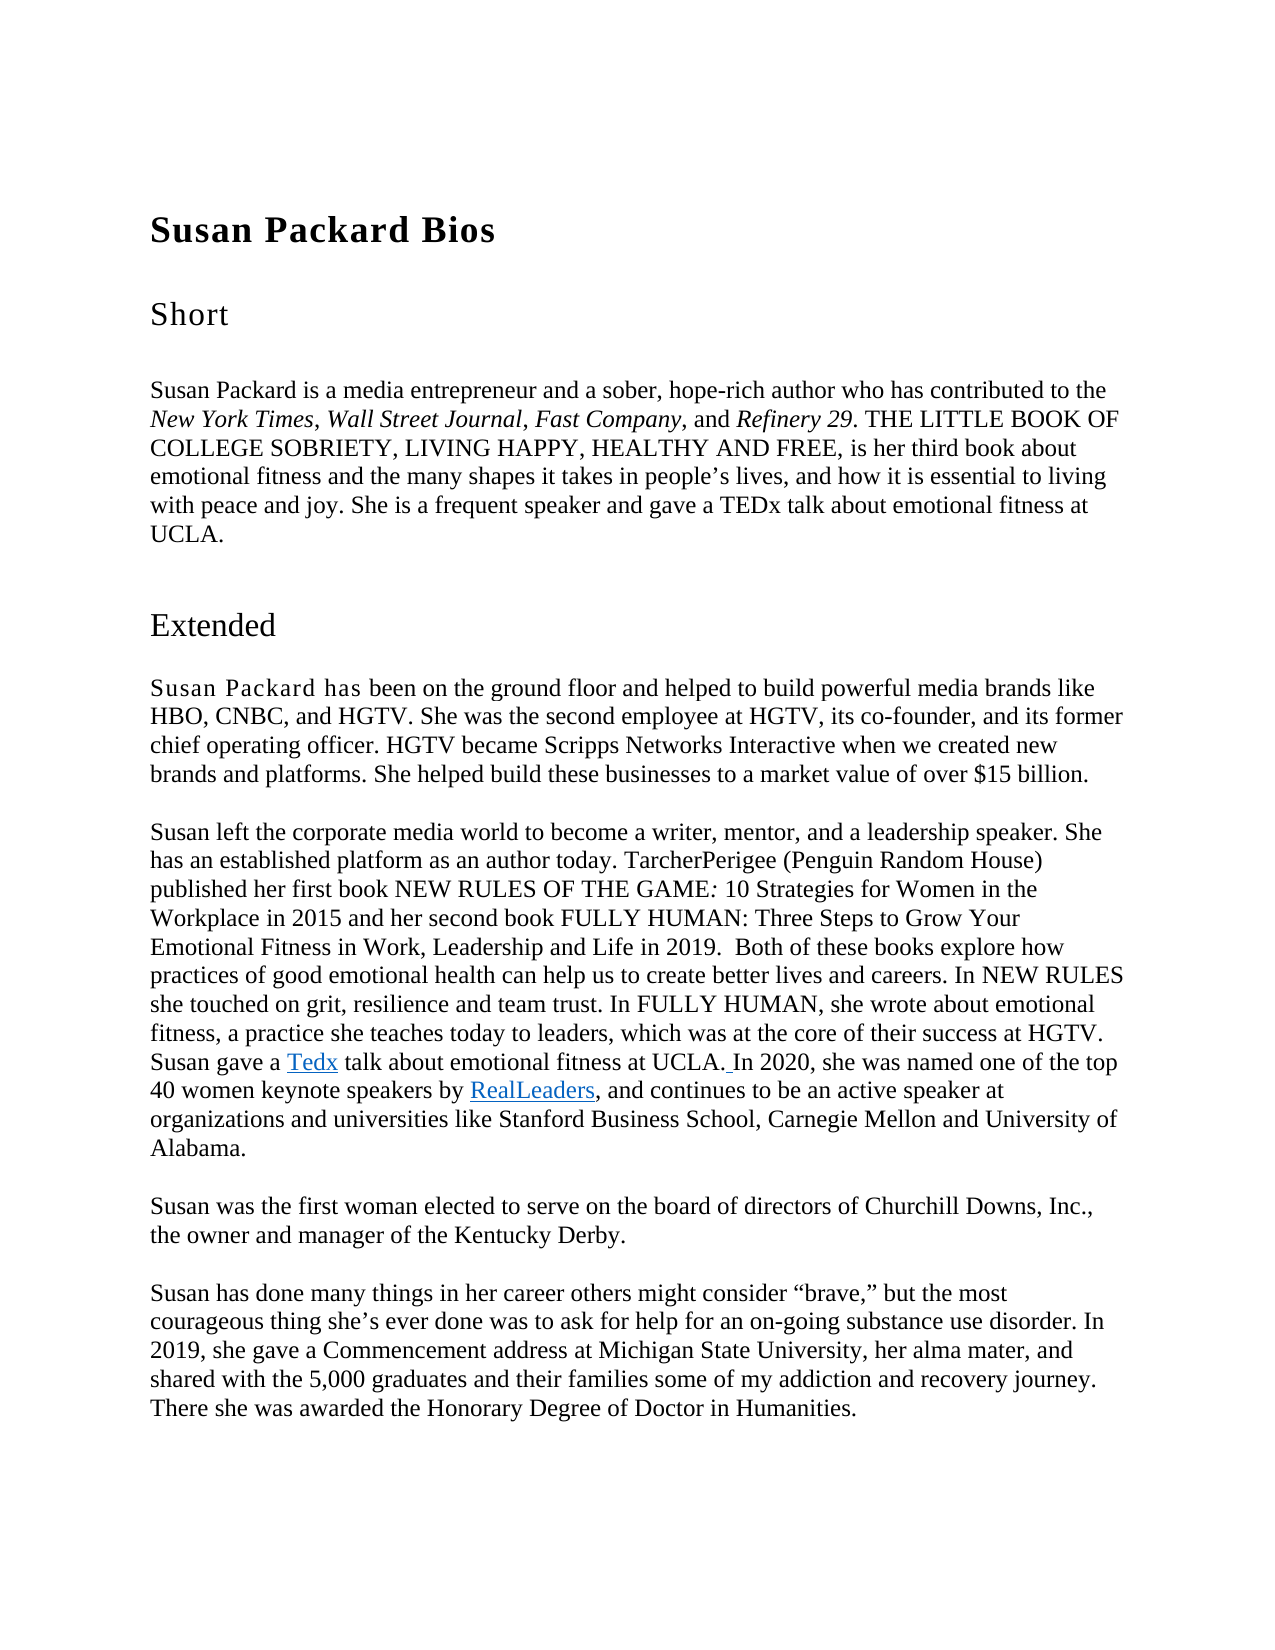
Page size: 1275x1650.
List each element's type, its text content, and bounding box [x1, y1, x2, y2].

text Susan Packard Bios [150, 207, 1125, 251]
text Susan left the corporate media world to become a writer, mentor, and a leadership speaker. She has an established platform as an author today. TarcherPerigee (Penguin Random House) published her first book NEW RULES OF THE GAME: 10 Strategies for Women in the Workplace in 2015 and her second book FULLY HUMAN: Three Steps to Grow Your Emotional Fitness in Work, Leadership and Life in 2019. Both of these books explore how practices of good emotional health can help us to create better lives and careers. In NEW RULES she touched on grit, resilience and team trust. In FULLY HUMAN, she wrote about emotional fitness, a practice she teaches today to leaders, which was at the core of their success at HGTV. Susan gave a Tedx talk about emotional fitness at UCLA. In 2020, she was named one of the top 40 women keynote speakers by RealLeaders, and continues to be an active speaker at organizations and universities like Stanford Business School, Carnegie Mellon and University of Alabama. [150, 817, 1125, 1162]
text Susan has done many things in her career others might consider “brave,” but the most courageous thing she’s ever done was to ask for help for an on-going substance use disorder. In 2019, she gave a Commencement address at Michigan State University, her alma mater, and shared with the 5,000 graduates and their families some of my addiction and recovery journey. There she was awarded the Honorary Degree of Doctor in Humanities. [150, 1278, 1125, 1421]
text Susan was the first woman elected to serve on the board of directors of Churchill Downs, Inc., the owner and manager of the Kentucky Derby. [150, 1191, 1125, 1248]
text Extended [150, 605, 1125, 643]
text Susan Packard is a media entrepreneur and a sober, hope-rich author who has contributed to the New York Times, Wall Street Journal, Fast Company, and Refinery 29. THE LITTLE BOOK OF COLLEGE SOBRIETY, LIVING HAPPY, HEALTHY AND FREE, is her third book about emotional fitness and the many shapes it takes in people’s lives, and how it is essential to living with peace and joy. She is a frequent speaker and gave a TEDx talk about emotional fitness at UCLA. [150, 375, 1125, 548]
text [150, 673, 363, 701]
text Short [150, 294, 1125, 332]
